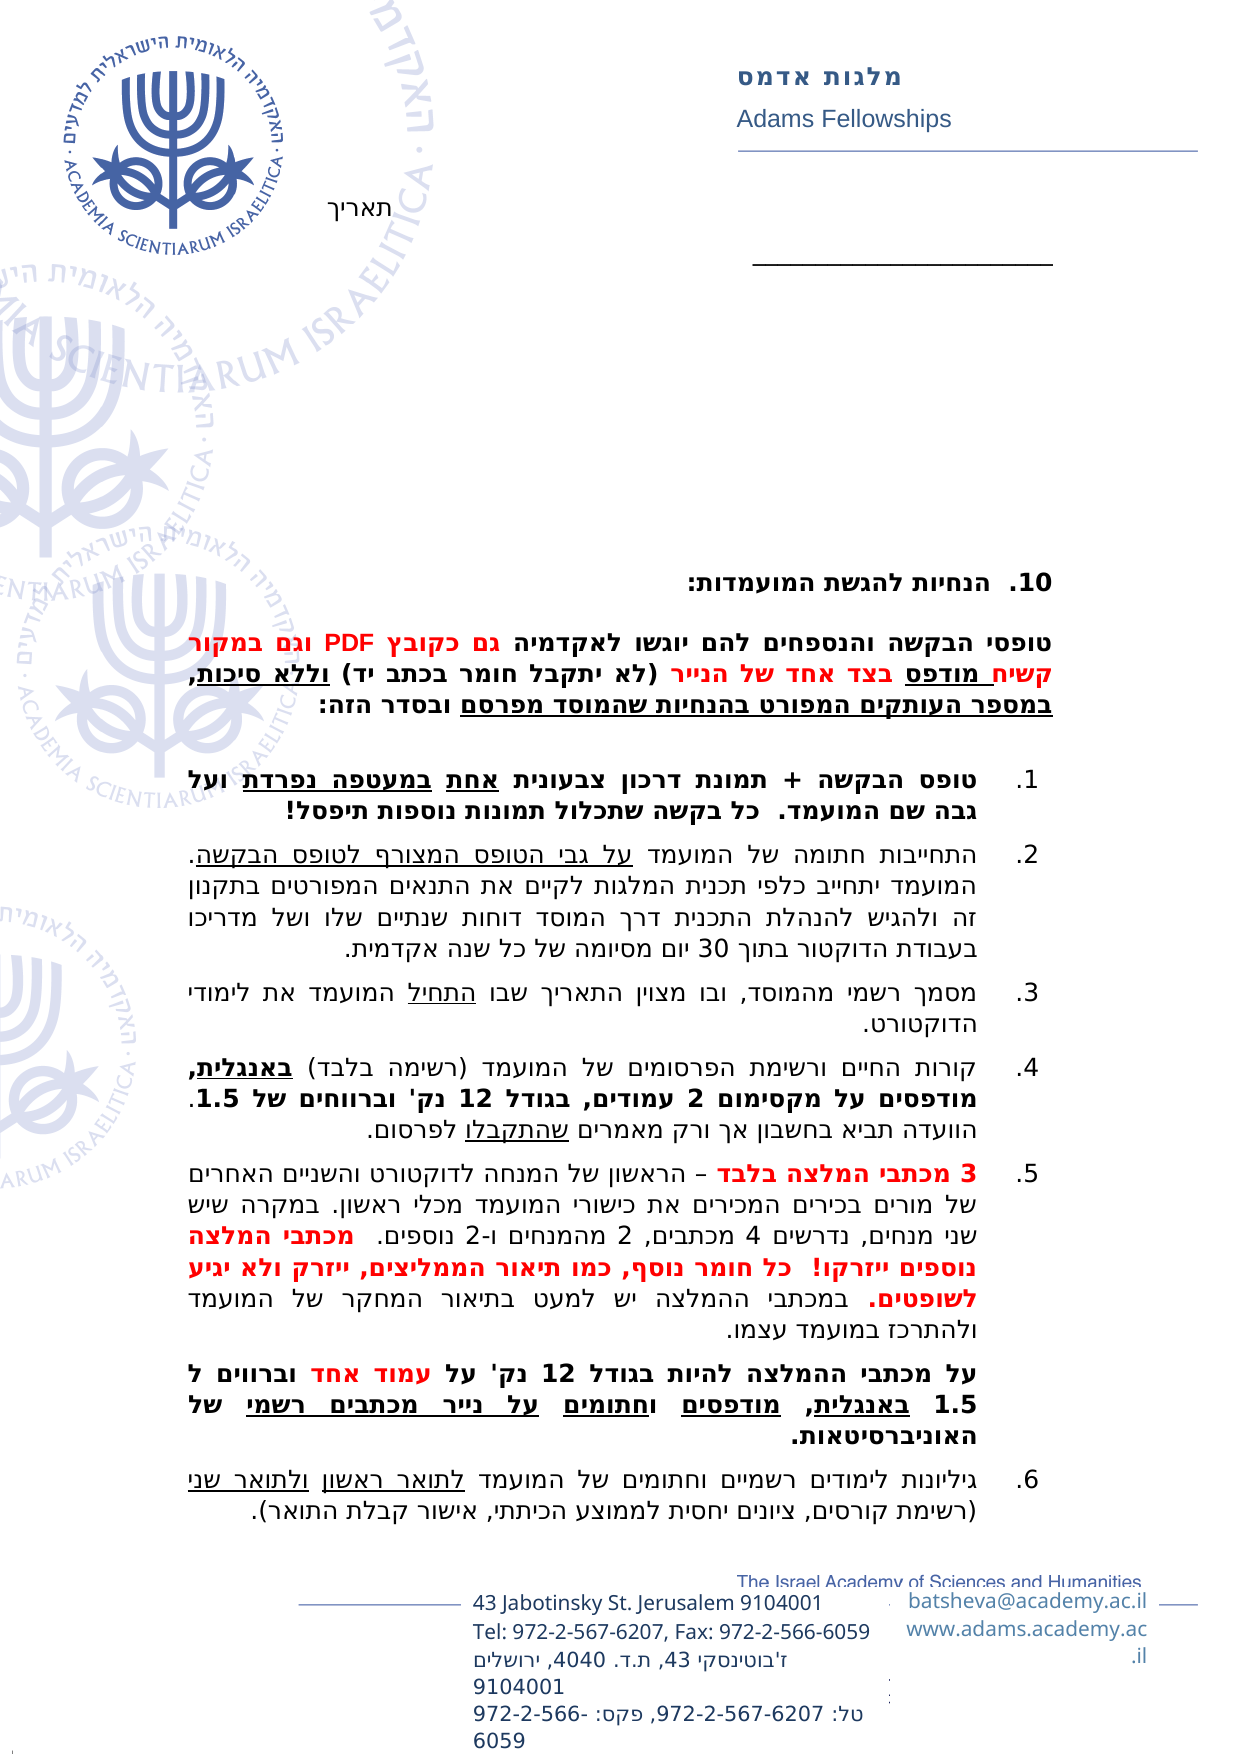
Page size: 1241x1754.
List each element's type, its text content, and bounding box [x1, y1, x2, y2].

list טופס הבקשה + תמונת דרכון צבעונית אחת במעטפה נפרדת ועל גבה שם המועמד. כל בקשה שתכלול תמונות נוספות תיפסל! [187, 763, 1015, 826]
text על מכתבי ההמלצה להיות בגודל 12 נק' על עמוד אחד וברווים ל 1.5 באנגלית, מודפסים וחתומים על נייר מכתבים רשמי של האוניברסיטאות. [187, 1357, 978, 1451]
text 10. הנחיות להגשת המועמדות: [187, 568, 1053, 597]
text תאריך ________________________ [187, 193, 1053, 266]
list גיליונות לימודים רשמיים וחתומים של המועמד לתואר ראשון ולתואר שני (רשימת קורסים, ציונים יחסית לממוצע הכיתתי, אישור קבלת התואר). [187, 1463, 1015, 1526]
text טופסי הבקשה והנספחים להם יוגשו לאקדמיה גם כקובץ PDF וגם במקור קשיח מודפס בצד אחד של הנייר (לא יתקבל חומר בכתב יד) וללא סיכות, במספר העותקים המפורט בהנחיות שהמוסד מפרסם ובסדר הזה: [187, 626, 1053, 720]
list התחייבות חתומה של המועמד על גבי הטופס המצורף לטופס הבקשה. המועמד יתחייב כלפי תכנית המלגות לקיים את התנאים המפורטים בתקנון זה ולהגיש להנהלת התכנית דרך המוסד דוחות שנתיים שלו ושל מדריכו בעבודת הדוקטור בתוך 30 יום מסיומה של כל שנה אקדמית. [187, 838, 1015, 963]
picture [0, 0, 1241, 1754]
list 3 מכתבי המלצה בלבד – הראשון של המנחה לדוקטורט והשניים האחרים של מורים בכירים המכירים את כישורי המועמד מכלי ראשון. במקרה שיש שני מנחים, נדרשים 4 מכתבים, 2 מהמנחים ו-2 נוספים. מכתבי המלצה נוספים ייזרקו! כל חומר נוסף, כמו תיאור הממליצים, ייזרק ולא יגיע לשופטים. במכתבי ההמלצה יש למעט בתיאור המחקר של המועמד ולהתרכז במועמד עצמו. [187, 1157, 1015, 1345]
list מסמך רשמי מהמוסד, ובו מצוין התאריך שבו התחיל המועמד את לימודי הדוקטורט. [187, 976, 1015, 1038]
list קורות החיים ורשימת הפרסומים של המועמד (רשימה בלבד) באנגלית, מודפסים על מקסימום 2 עמודים, בגודל 12 נק' וברווחים של 1.5. הוועדה תביא בחשבון אך ורק מאמרים שהתקבלו לפרסום. [187, 1051, 1015, 1145]
